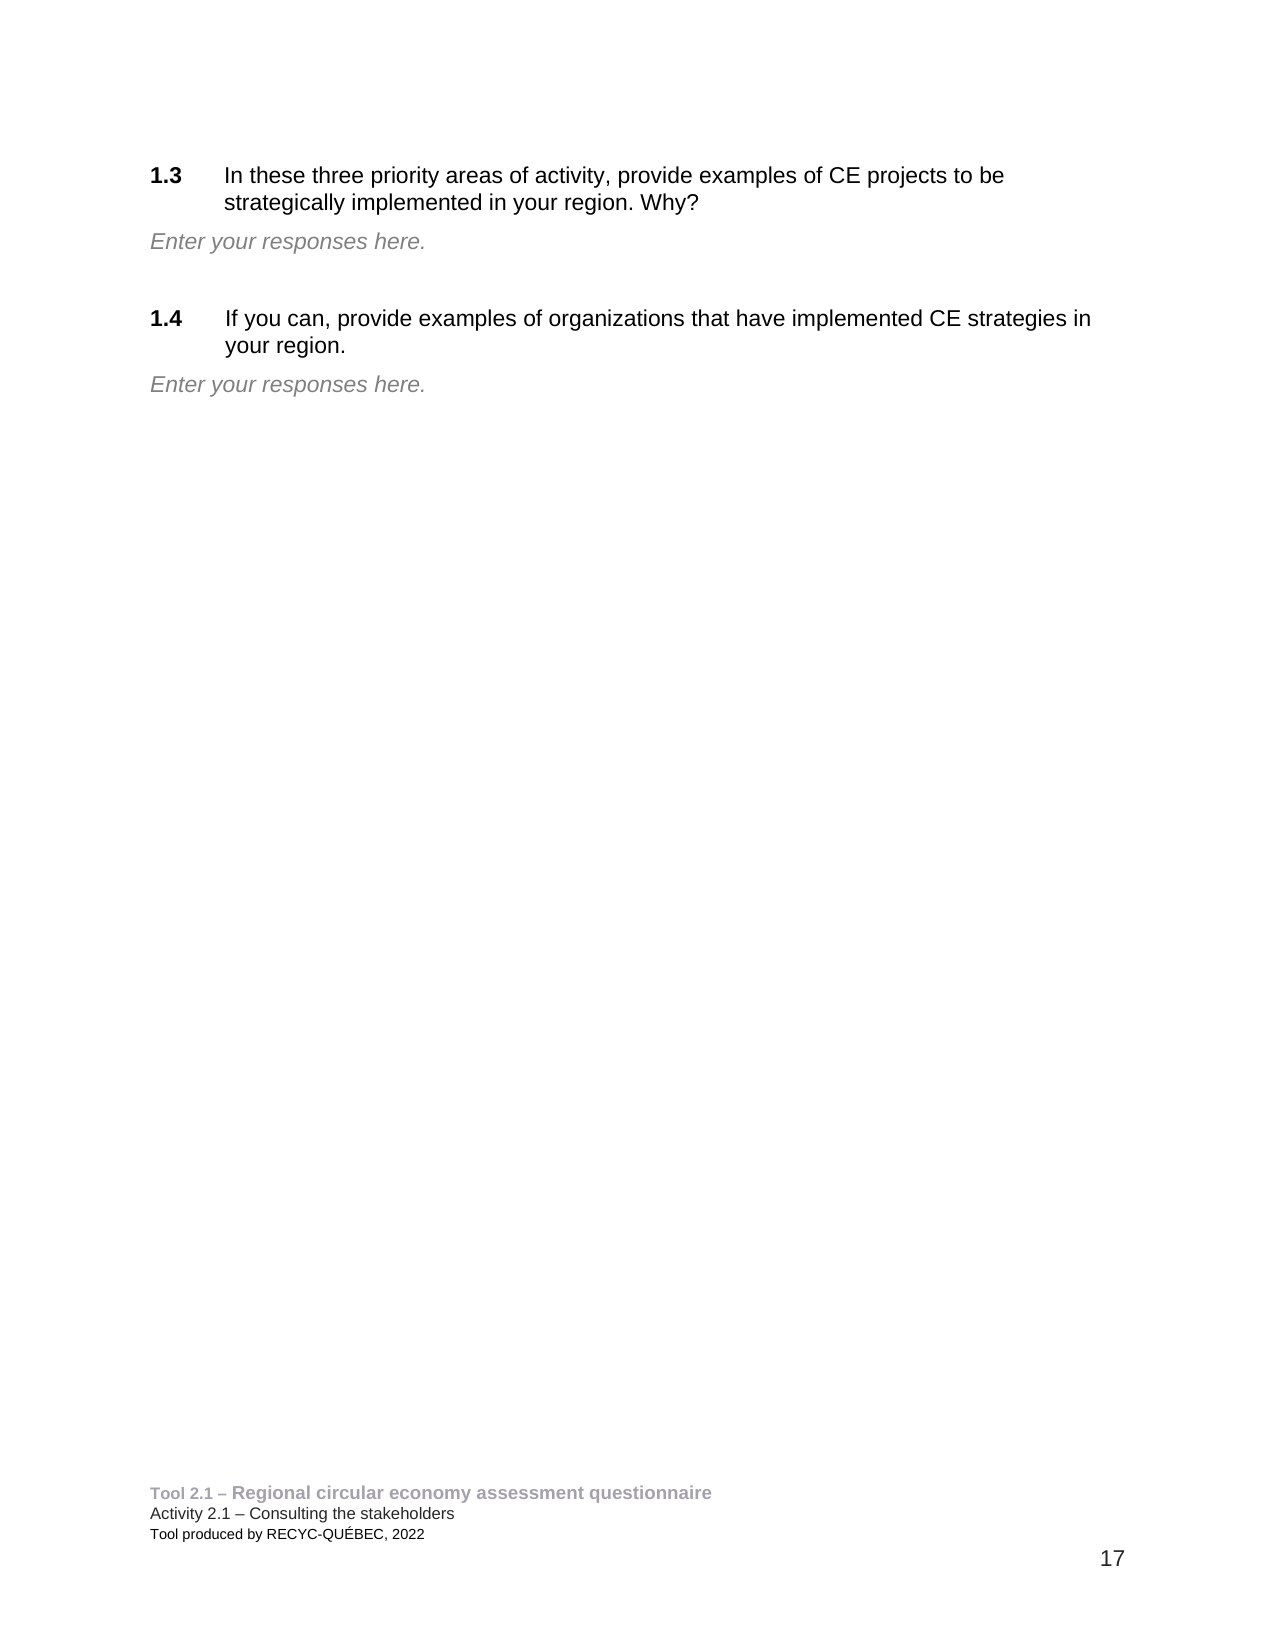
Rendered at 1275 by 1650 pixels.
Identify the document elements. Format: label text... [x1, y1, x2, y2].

list In these three priority areas of activity, provide examples of CE projects to be strategically implemented in your region. Why? [150, 162, 1125, 215]
text 1.4 If you can, provide examples of organizations that have implemented CE strategies in your region. [150, 305, 1125, 358]
text Enter your responses here. [150, 371, 1125, 397]
text Enter your responses here. [150, 228, 1125, 254]
